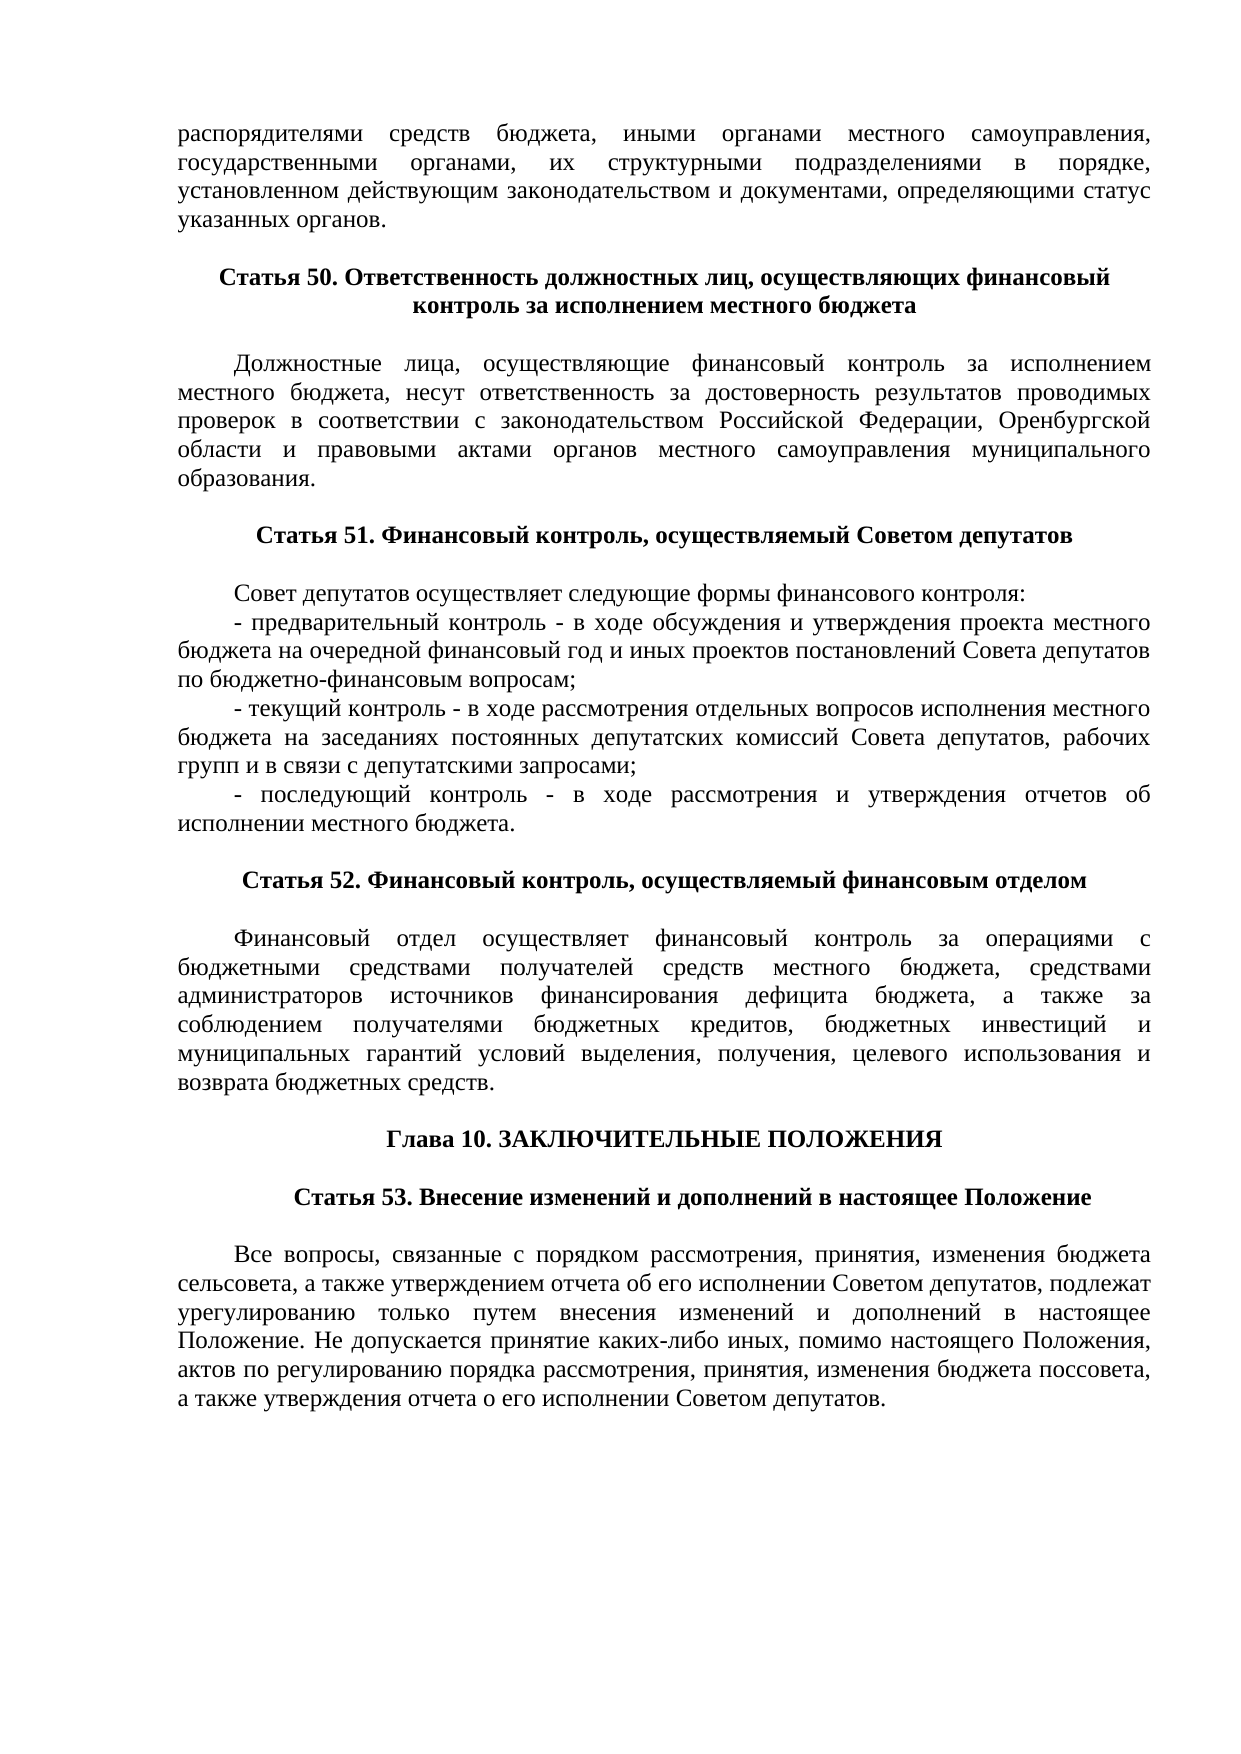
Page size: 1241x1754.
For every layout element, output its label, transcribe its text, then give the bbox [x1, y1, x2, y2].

text Совет депутатов осуществляет следующие формы финансового контроля: [177, 578, 1152, 607]
text Статья 51. Финансовый контроль, осуществляемый Советом депутатов [177, 521, 1152, 549]
text Все вопросы, связанные с порядком рассмотрения, принятия, изменения бюджета сельсовета, а также утверждением отчета об его исполнении Советом депутатов, подлежат урегулированию только путем внесения изменений и дополнений в настоящее Положение. Не допускается принятие каких-либо иных, помимо настоящего Положения, актов по регулированию порядка рассмотрения, принятия, изменения бюджета поссовета, а также утверждения отчета о его исполнении Советом депутатов. [177, 1239, 1152, 1412]
text - предварительный контроль - в ходе обсуждения и утверждения проекта местного бюджета на очередной финансовый год и иных проектов постановлений Совета депутатов по бюджетно-финансовым вопросам; [177, 607, 1152, 693]
text Должностные лица, осуществляющие финансовый контроль за исполнением местного бюджета, несут ответственность за достоверность результатов проводимых проверок в соответствии с законодательством Российской Федерации, Оренбургской области и правовыми актами органов местного самоуправления муниципального образования. [177, 348, 1152, 492]
text Глава 10. ЗАКЛЮЧИТЕЛЬНЫЕ ПОЛОЖЕНИЯ [177, 1124, 1152, 1153]
text Статья 53. Внесение изменений и дополнений в настоящее Положение [177, 1182, 1152, 1211]
text - текущий контроль - в ходе рассмотрения отдельных вопросов исполнения местного бюджета на заседаниях постоянных депутатских комиссий Совета депутатов, рабочих групп и в связи с депутатскими запросами; [177, 693, 1152, 779]
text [177, 118, 1152, 233]
text Финансовый отдел осуществляет финансовый контроль за операциями с бюджетными средствами получателей средств местного бюджета, средствами администраторов источников финансирования дефицита бюджета, а также за соблюдением получателями бюджетных кредитов, бюджетных инвестиций и муниципальных гарантий условий выделения, получения, целевого использования и возврата бюджетных средств. [177, 923, 1152, 1096]
text Статья 52. Финансовый контроль, осуществляемый финансовым отделом [177, 866, 1152, 894]
text - последующий контроль - в ходе рассмотрения и утверждения отчетов об исполнении местного бюджета. [177, 779, 1152, 837]
text Статья 50. Ответственность должностных лиц, осуществляющих финансовый контроль за исполнением местного бюджета [177, 262, 1152, 319]
